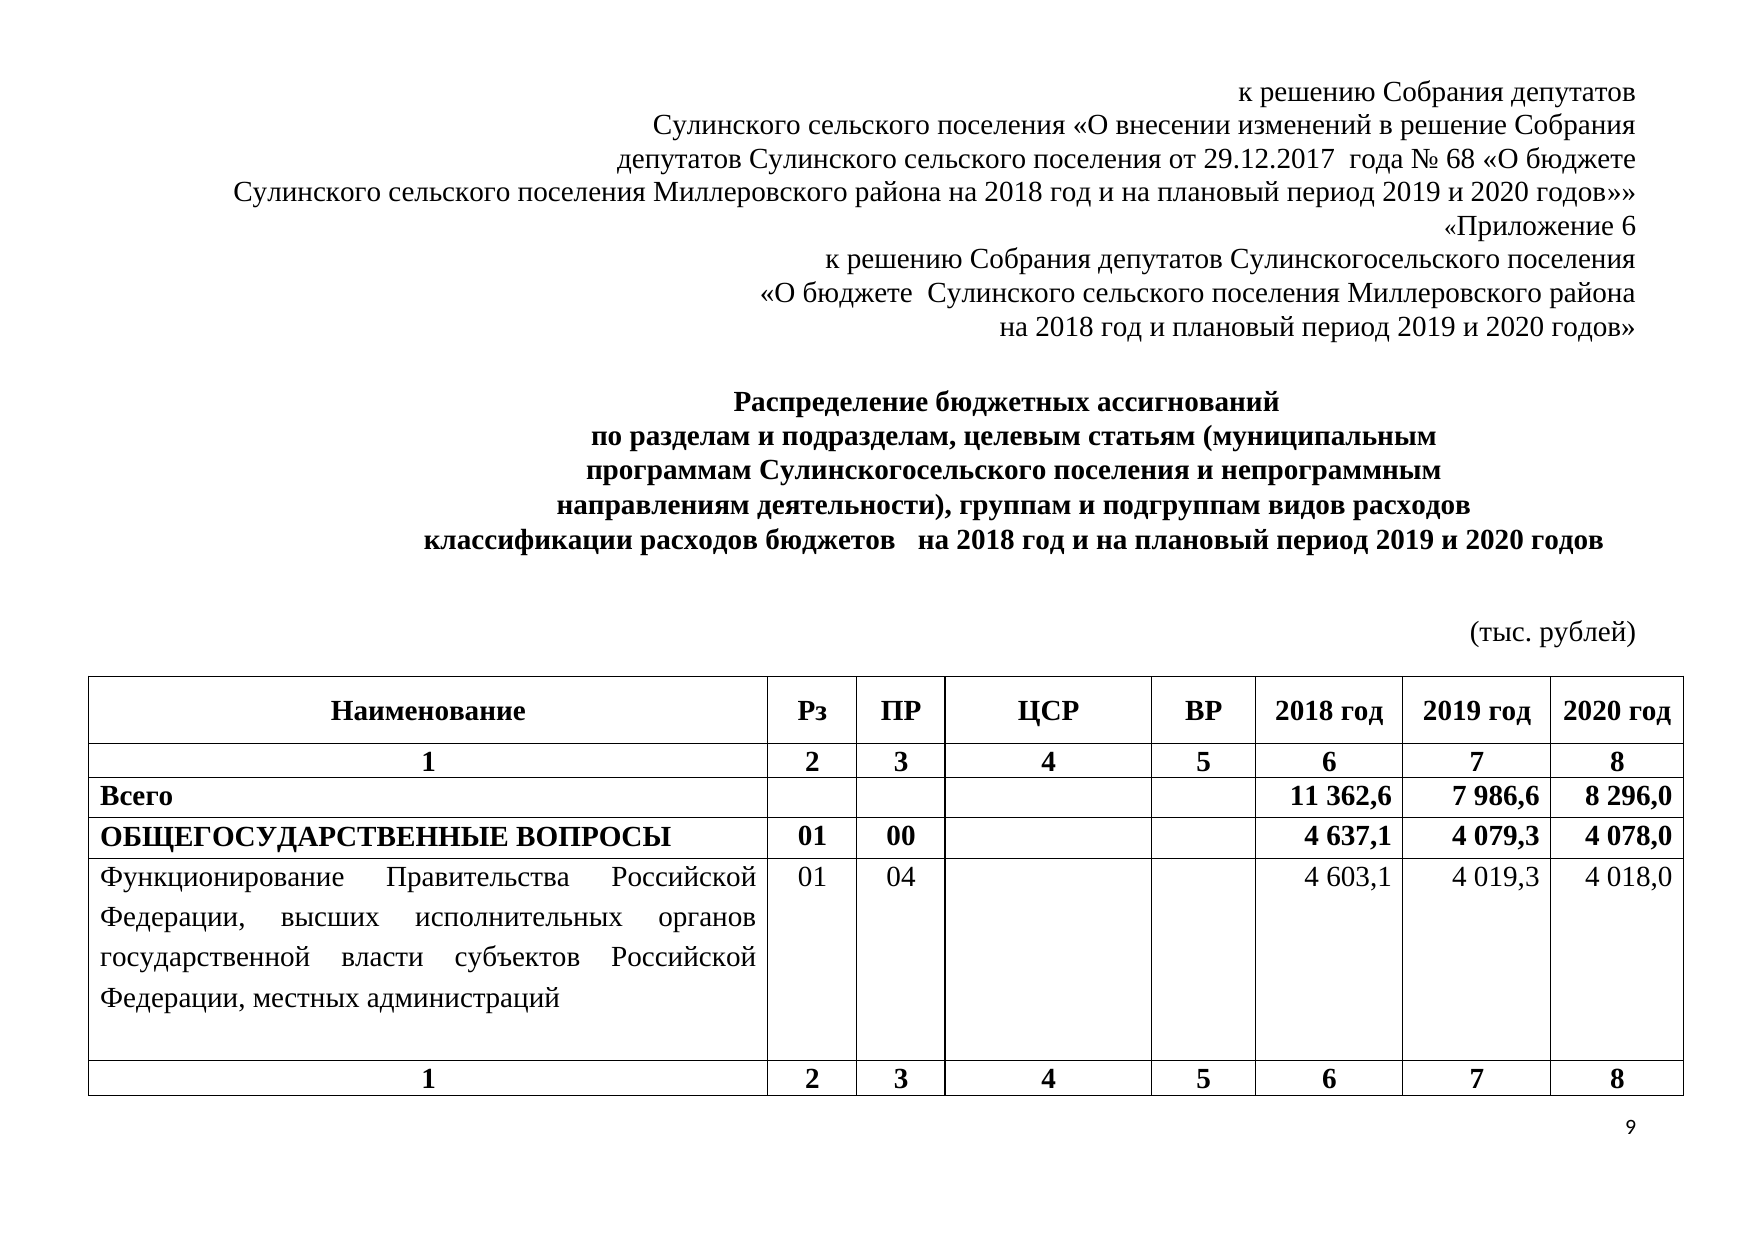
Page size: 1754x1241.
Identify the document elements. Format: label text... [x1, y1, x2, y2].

table_cell 7 [1403, 1061, 1550, 1095]
table_header Наименование [89, 677, 767, 743]
table_cell [1152, 778, 1255, 817]
table_cell [946, 778, 1151, 817]
table_cell 8 [1551, 1061, 1683, 1095]
table_header Рз [768, 677, 856, 743]
table_cell [1152, 818, 1255, 858]
table_cell 7 [1403, 744, 1550, 777]
table_cell направлениям деятельности), группам и подгруппам видов расходов [336, 487, 1691, 522]
table_header Распределение бюджетных ассигнований [336, 351, 1676, 418]
text Сулинского сельского поселения Миллеровского района на 2018 год и на плановый период 2019 и 2020 годов»» «Приложение 6 [118, 174, 1636, 242]
text Сулинского сельского поселения «О внесении изменений в решение Собрания [118, 107, 1636, 141]
table_cell 5 [1152, 744, 1255, 777]
table_cell программам Сулинскогосельского поселения и непрограммным [336, 453, 1691, 487]
table_cell Всего [89, 778, 767, 817]
table_cell [857, 778, 944, 817]
table_cell классификации расходов бюджетов на 2018 год и на плановый период 2019 и 2020 годов [336, 522, 1691, 558]
table_cell по разделам и подразделам, целевым статьям (муниципальным [336, 418, 1691, 452]
text к решению Собрания депутатов [118, 74, 1636, 107]
table_cell 2 [768, 744, 856, 777]
table_header 2020 год [1551, 677, 1683, 743]
table_cell 4 [946, 744, 1151, 777]
table_cell ОБЩЕГОСУДАРСТВЕННЫЕ ВОПРОСЫ [89, 818, 767, 858]
table_cell 8 296,0 [1551, 778, 1683, 817]
table_header ПР [857, 677, 944, 743]
table_cell 01 [768, 818, 856, 858]
table_cell 04 [857, 859, 944, 1060]
text на 2018 год и плановый период 2019 и 2020 годов» [118, 309, 1636, 342]
table_cell 3 [857, 1061, 944, 1095]
table_cell 4 018,0 [1551, 859, 1683, 1060]
text (тыс. рублей) [118, 614, 1636, 648]
table_cell 4 079,3 [1403, 818, 1550, 858]
table_cell 2 [768, 1061, 856, 1095]
table_cell [1152, 859, 1255, 1060]
text депутатов Сулинского сельского поселения от 29.12.2017 года № 68 «О бюджете [118, 141, 1636, 174]
text «О бюджете Сулинского сельского поселения Миллеровского района [118, 275, 1636, 309]
table_cell 00 [857, 818, 944, 858]
table_cell 4 [946, 1061, 1151, 1095]
table_cell 5 [1152, 1061, 1255, 1095]
table_cell 11 362,6 [1256, 778, 1402, 817]
table_cell 4 637,1 [1256, 818, 1402, 858]
table_cell 4 078,0 [1551, 818, 1683, 858]
table_cell 7 986,6 [1403, 778, 1550, 817]
table_header 2019 год [1403, 677, 1550, 743]
table_cell 4 603,1 [1256, 859, 1402, 1060]
table_cell 6 [1256, 1061, 1402, 1095]
table_cell 1 [89, 1061, 767, 1095]
table_cell 6 [1256, 744, 1402, 777]
table_cell 3 [857, 744, 944, 777]
table_header ЦСР [946, 677, 1151, 743]
table_cell Функционирование Правительства Российской Федерации, высших исполнительных органов государственной власти субъектов Российской Федерации, местных администраций [89, 859, 767, 1060]
table_cell 01 [768, 859, 856, 1060]
table_cell [768, 778, 856, 817]
table_cell 8 [1551, 744, 1683, 777]
table_cell 4 019,3 [1403, 859, 1550, 1060]
text к решению Собрания депутатов Сулинскогосельского поселения [118, 242, 1636, 275]
table_cell 1 [89, 744, 767, 777]
table_cell [946, 859, 1151, 1060]
table_cell [946, 818, 1151, 858]
table_header ВР [1152, 677, 1255, 743]
table_header 2018 год [1256, 677, 1402, 743]
